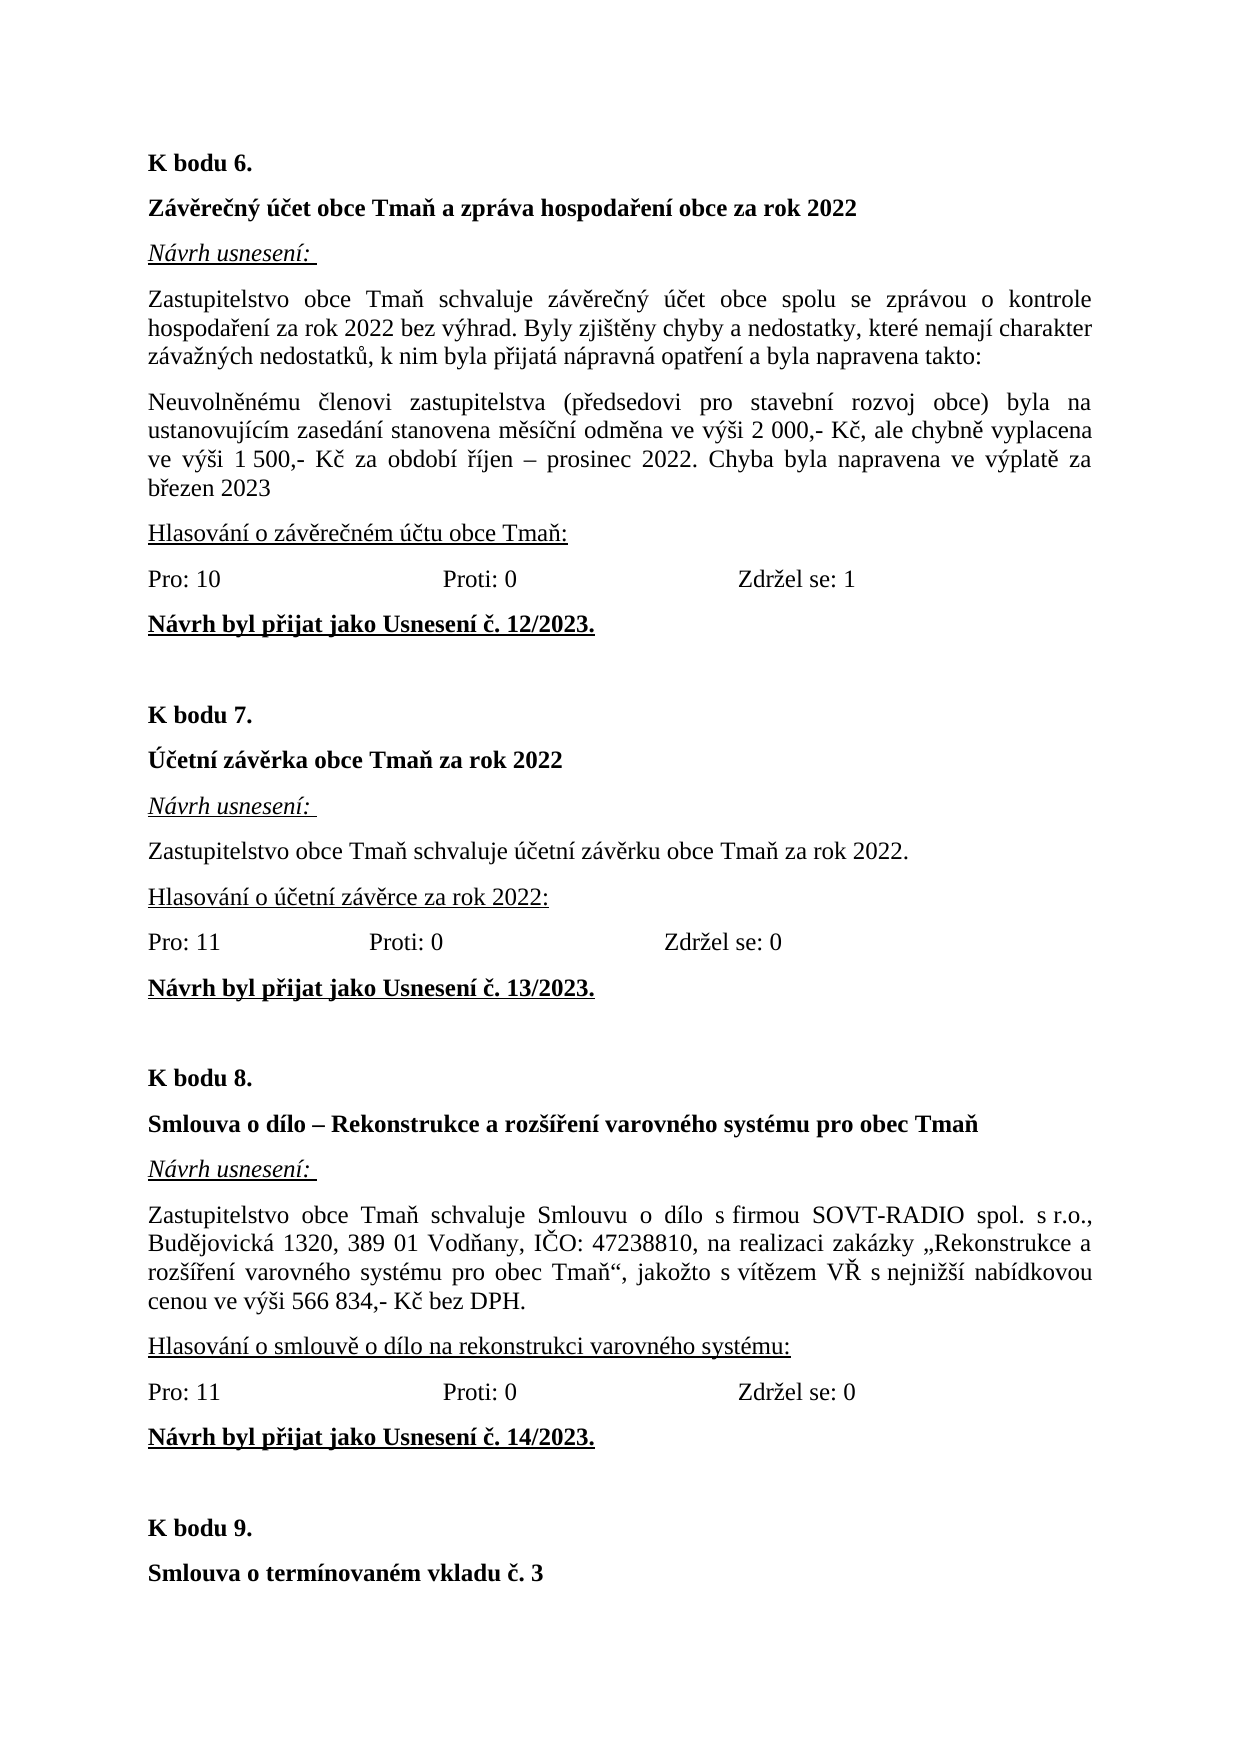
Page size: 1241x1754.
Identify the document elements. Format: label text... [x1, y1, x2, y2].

text Pro: 11 Proti: 0 Zdržel se: 0 [148, 1377, 1093, 1406]
text Návrh usnesení: [148, 791, 1093, 820]
text Pro: 11 Proti: 0 Zdržel se: 0 [148, 927, 1093, 956]
text K bodu 8. [148, 1063, 1093, 1092]
text Návrh byl přijat jako Usnesení č. 13/2023. [148, 973, 1093, 1001]
text Návrh byl přijat jako Usnesení č. 12/2023. [148, 609, 1093, 638]
text K bodu 7. [148, 700, 1093, 729]
text Neuvolněnému členovi zastupitelstva (předsedovi pro stavební rozvoj obce) byla na ustanovujícím zasedání stanovena měsíční odměna ve výši 2 000,- Kč, ale chybně vyplacena ve výši 1 500,- Kč za období říjen – prosinec 2022. Chyba byla napravena ve výplatě za březen 2023 [148, 387, 1093, 502]
text K bodu 6. [148, 148, 1093, 176]
text Hlasování o smlouvě o dílo na rekonstrukci varovného systému: [148, 1331, 1093, 1360]
text Pro: 10 Proti: 0 Zdržel se: 1 [148, 564, 1093, 593]
text Zastupitelstvo obce Tmaň schvaluje účetní závěrku obce Tmaň za rok 2022. [148, 836, 1093, 865]
text Účetní závěrka obce Tmaň za rok 2022 [148, 746, 1093, 774]
text Smlouva o termínovaném vkladu č. 3 [148, 1558, 1093, 1587]
text Zastupitelstvo obce Tmaň schvaluje Smlouvu o dílo s firmou SOVT-RADIO spol. s r.o., Budějovická 1320, 389 01 Vodňany, IČO: 47238810, na realizaci zakázky „Rekonstrukce a rozšíření varovného systému pro obec Tmaň“, jakožto s vítězem VŘ s nejnižší nabídkovou cenou ve výši 566 834,- Kč bez DPH. [148, 1200, 1093, 1315]
text Zastupitelstvo obce Tmaň schvaluje závěrečný účet obce spolu se zprávou o kontrole hospodaření za rok 2022 bez výhrad. Byly zjištěny chyby a nedostatky, které nemají charakter závažných nedostatků, k nim byla přijatá nápravná opatření a byla napravena takto: [148, 284, 1093, 370]
text Smlouva o dílo – Rekonstrukce a rozšíření varovného systému pro obec Tmaň [148, 1109, 1093, 1138]
text Návrh usnesení: [148, 1154, 1093, 1183]
text Hlasování o účetní závěrce za rok 2022: [148, 882, 1093, 911]
text Návrh usnesení: [148, 238, 1093, 267]
text Hlasování o závěrečném účtu obce Tmaň: [148, 518, 1093, 547]
text Návrh byl přijat jako Usnesení č. 14/2023. [148, 1422, 1093, 1451]
text K bodu 9. [148, 1513, 1093, 1542]
text Závěrečný účet obce Tmaň a zpráva hospodaření obce za rok 2022 [148, 193, 1093, 222]
